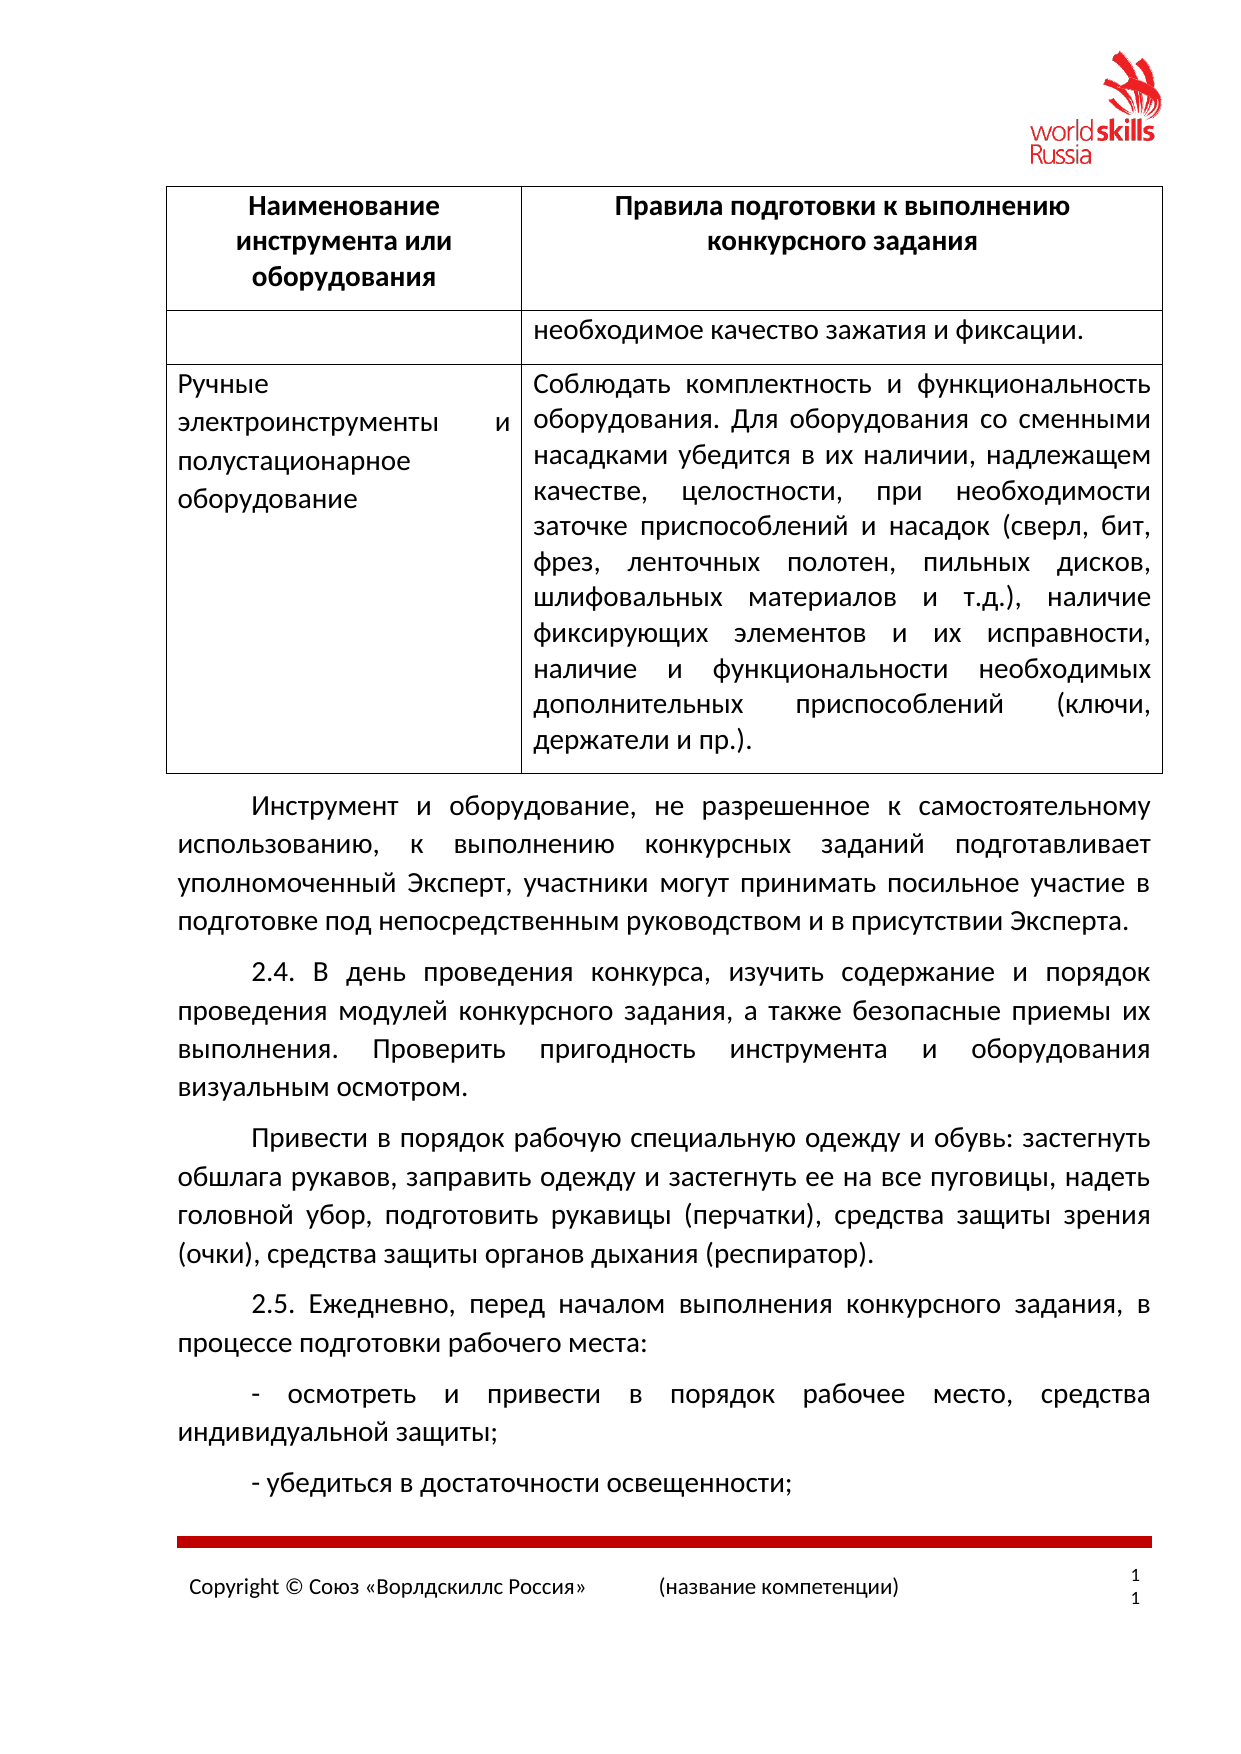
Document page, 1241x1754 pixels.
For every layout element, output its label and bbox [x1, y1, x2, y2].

picture [1030, 50, 1187, 164]
